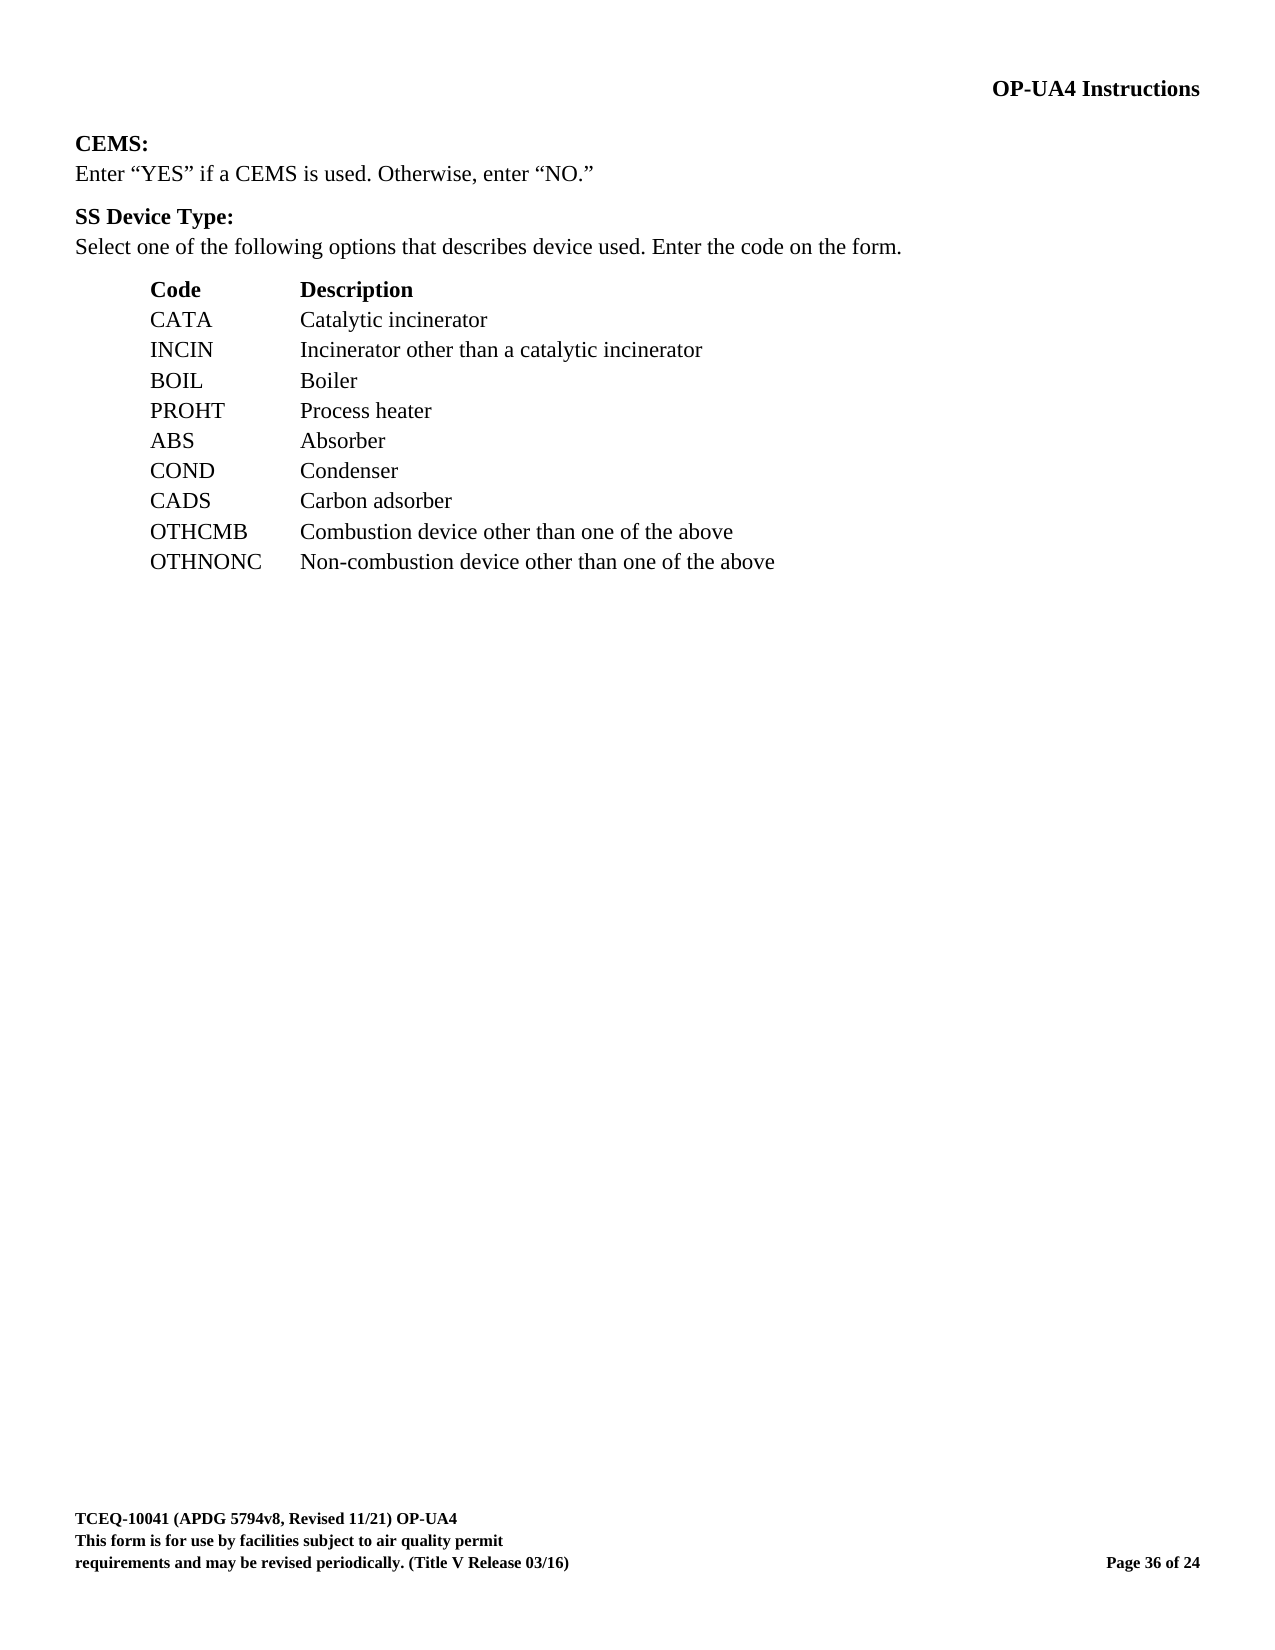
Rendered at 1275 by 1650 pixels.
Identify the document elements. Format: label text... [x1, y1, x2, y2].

list COND Condenser [150, 457, 1200, 484]
text CEMS: [75, 130, 1200, 157]
list ABS Absorber [150, 427, 1200, 453]
list PROHT Process heater [150, 397, 1200, 423]
list BOIL Boiler [150, 367, 1200, 393]
list CADS Carbon adsorber [150, 487, 1200, 514]
list CATA Catalytic incinerator [150, 306, 1200, 333]
text Enter “YES” if a CEMS is used. Otherwise, enter “NO.” [75, 160, 1200, 187]
text SS Device Type: [75, 203, 1200, 229]
list OTHNONC Non-combustion device other than one of the above [150, 548, 1200, 574]
text Code Description [150, 276, 1200, 302]
text Select one of the following options that describes device used. Enter the code on the form. [75, 233, 1200, 260]
list INCIN Incinerator other than a catalytic incinerator [150, 336, 1200, 363]
list OTHCMB Combustion device other than one of the above [150, 518, 1200, 544]
